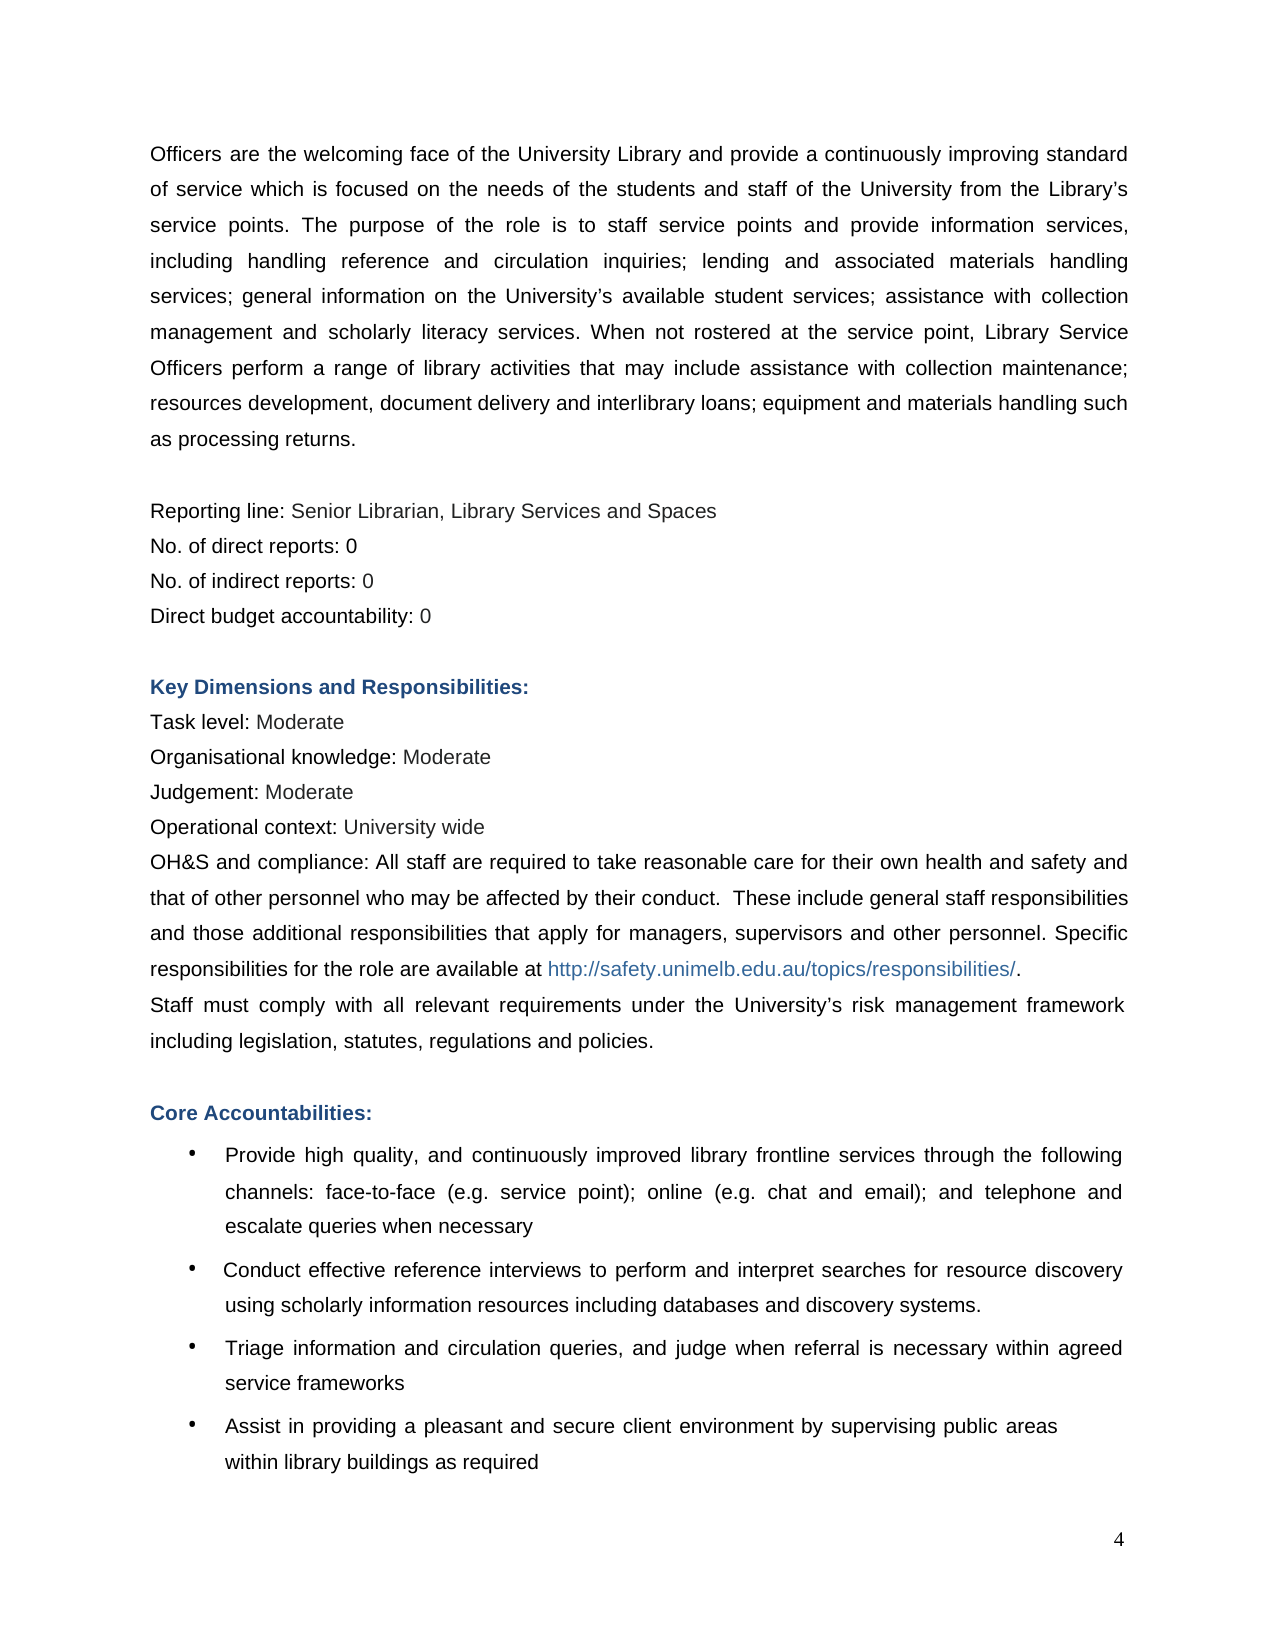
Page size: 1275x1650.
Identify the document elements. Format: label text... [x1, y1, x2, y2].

text • Provide high quality, and continuously improved library frontline services through the following channels: face-to-face (e.g. service point); online (e.g. chat and email); and telephone and escalate queries when necessary [187, 1136, 1122, 1238]
text No. of indirect reports: 0 [150, 568, 375, 592]
text • Conduct effective reference interviews to perform and interpret searches for resource discovery using scholarly information resources including databases and discovery systems. [187, 1251, 1122, 1317]
text Reporting line: Senior Librarian, Library Services and Spaces [150, 499, 717, 523]
text Staff must comply with all relevant requirements under the University’s risk management framework including legislation, statutes, regulations and policies. [150, 993, 1128, 1053]
text Core Accountabilities: [150, 1101, 374, 1125]
text Task level: Moderate [150, 710, 346, 734]
text Judgement: Moderate [150, 780, 356, 804]
text Key Dimensions and Responsibilities: [150, 675, 531, 699]
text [150, 142, 1128, 451]
text Organisational knowledge: Moderate [150, 745, 492, 769]
text • Triage information and circulation queries, and judge when referral is necessary within agreed service frameworks [187, 1329, 1123, 1395]
text No. of direct reports: 0 [150, 533, 359, 557]
text OH&S and compliance: All staff are required to take reasonable care for their own health and safety and that of other personnel who may be affected by their conduct. These include general staff responsibilities and those additional responsibilities that apply for managers, supervisors and other personnel. Specific responsibilities for the role are available at http://safety.unimelb.edu.au/topics/responsibilities/. [150, 850, 1128, 981]
text • Assist in providing a pleasant and secure client environment by supervising public areas within library buildings as required [187, 1407, 1068, 1473]
text Direct budget accountability: 0 [150, 603, 432, 627]
text Operational context: University wide [150, 815, 485, 839]
